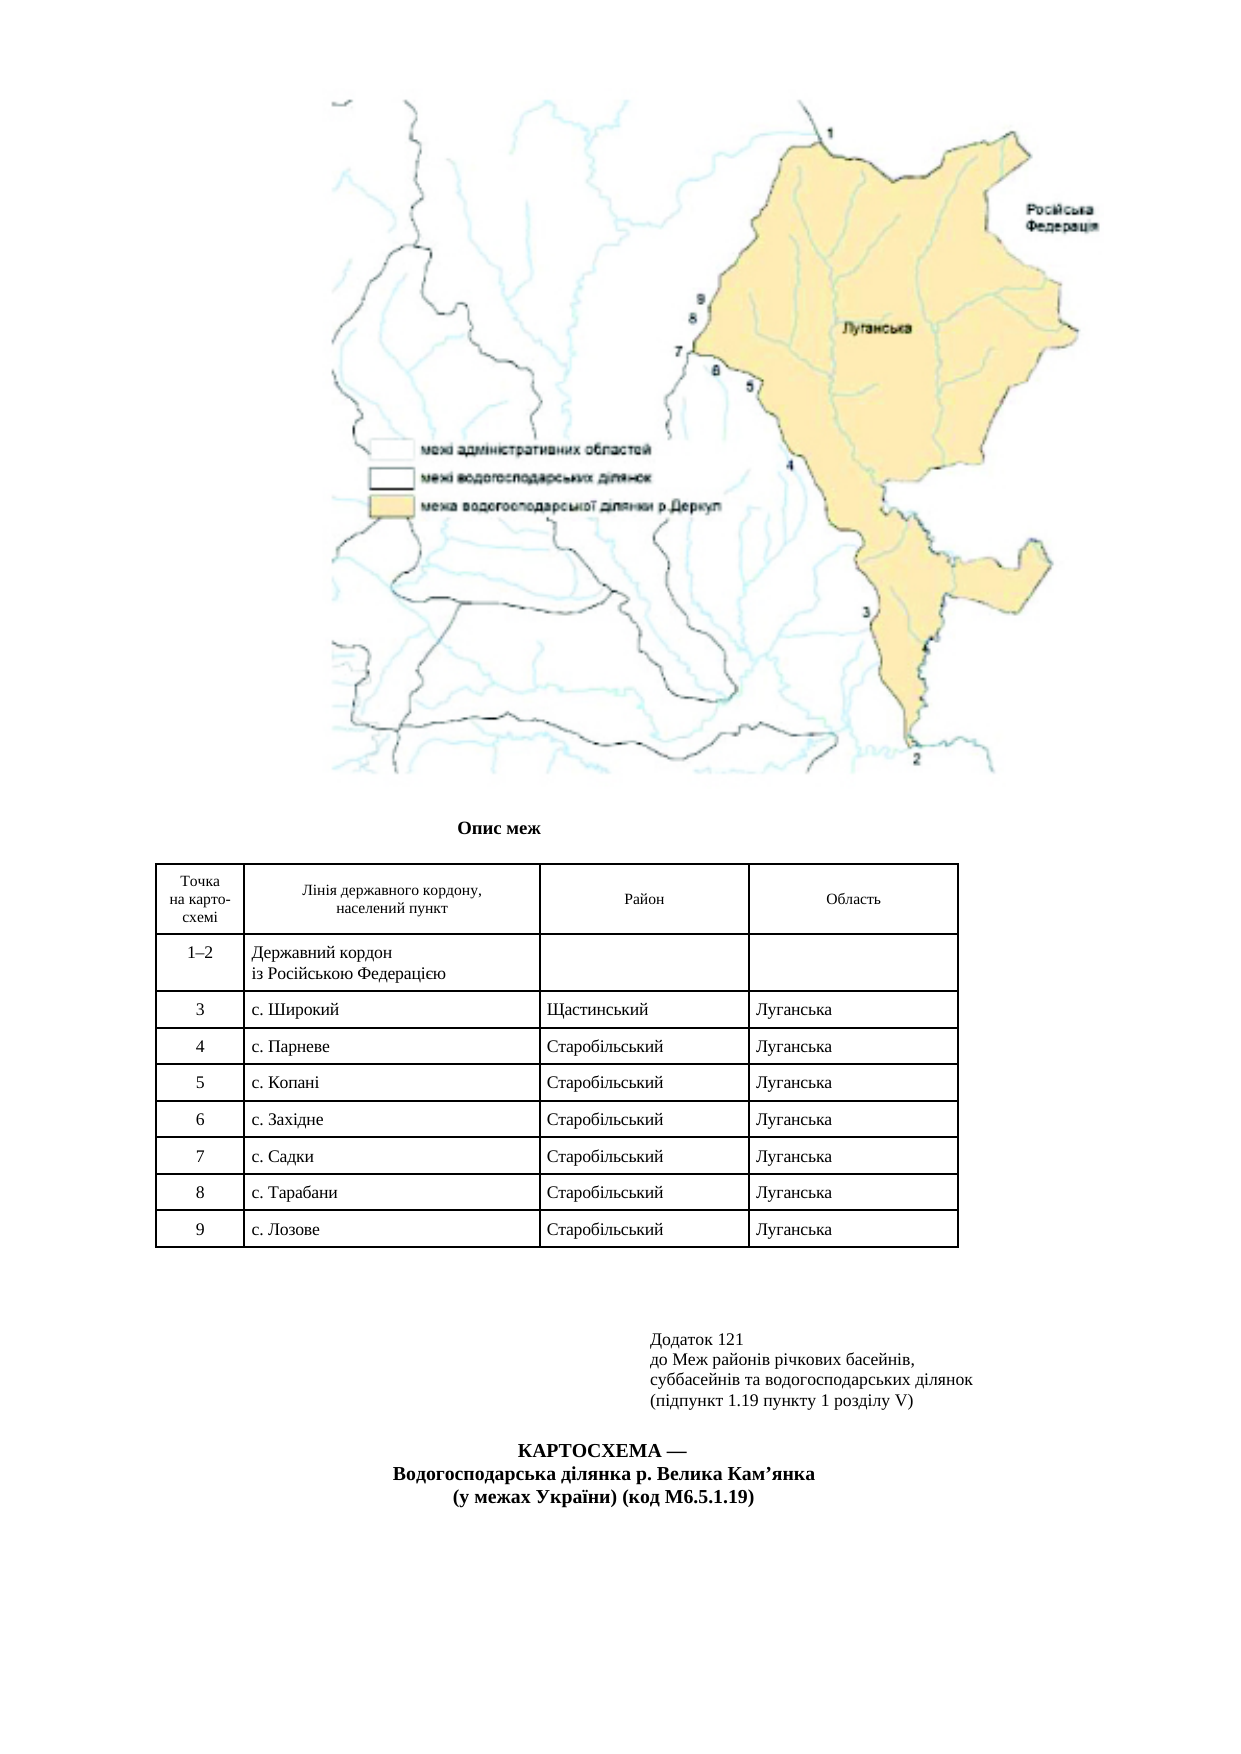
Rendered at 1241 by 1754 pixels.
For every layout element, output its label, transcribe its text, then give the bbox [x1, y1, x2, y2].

table_cell 4 [157, 1029, 243, 1063]
table_cell Старобільський [541, 1138, 748, 1173]
table_cell с. Широкий [245, 992, 539, 1027]
table_cell Державний кордон із Російською Федерацією [245, 935, 539, 990]
table_header Лінія державного кордону, населений пункт [245, 865, 539, 933]
table_cell Старобільський [541, 1175, 748, 1209]
table_cell Луганська [750, 1175, 957, 1209]
table_cell 3 [157, 992, 243, 1027]
table_cell с. Західне [245, 1102, 539, 1136]
table_cell Старобільський [541, 1211, 748, 1246]
table_cell с. Копані [245, 1065, 539, 1100]
table_cell 1–2 [157, 935, 243, 990]
table_cell Луганська [750, 1065, 957, 1100]
table_cell Луганська [750, 1211, 957, 1246]
table_cell Щастинський [541, 992, 748, 1027]
table_cell 9 [157, 1211, 243, 1246]
table_cell Луганська [750, 992, 957, 1027]
table_cell 8 [157, 1175, 243, 1209]
table_header Район [541, 865, 748, 933]
text КАРТОСХЕМА — Водогосподарська ділянка р. Велика Кам’янка (у межах України) (код М6.5.1.19) [148, 1439, 1152, 1508]
text Опис меж [148, 817, 1152, 838]
table_cell 7 [157, 1138, 243, 1173]
table_cell 5 [157, 1065, 243, 1100]
table_header Точка на карто-схемі [157, 865, 243, 933]
text Додаток 121 до Меж районів річкових басейнів, суббасейнів та водогосподарських ділянок (підпункт 1.19 пункту 1 розділу V) [650, 1329, 1152, 1410]
table_cell с. Садки [245, 1138, 539, 1173]
table_cell 6 [157, 1102, 243, 1136]
table_cell Старобільський [541, 1102, 748, 1136]
table_cell Старобільський [541, 1065, 748, 1100]
table_cell с. Парневе [245, 1029, 539, 1063]
table_cell Старобільський [541, 1029, 748, 1063]
table_cell с. Лозове [245, 1211, 539, 1246]
picture [322, 88, 1104, 789]
table_cell Луганська [750, 1138, 957, 1173]
table_cell [541, 935, 748, 990]
table_cell Луганська [750, 1029, 957, 1063]
table_cell с. Тарабани [245, 1175, 539, 1209]
table_header Область [750, 865, 957, 933]
table_cell Луганська [750, 1102, 957, 1136]
table_cell [750, 935, 957, 990]
